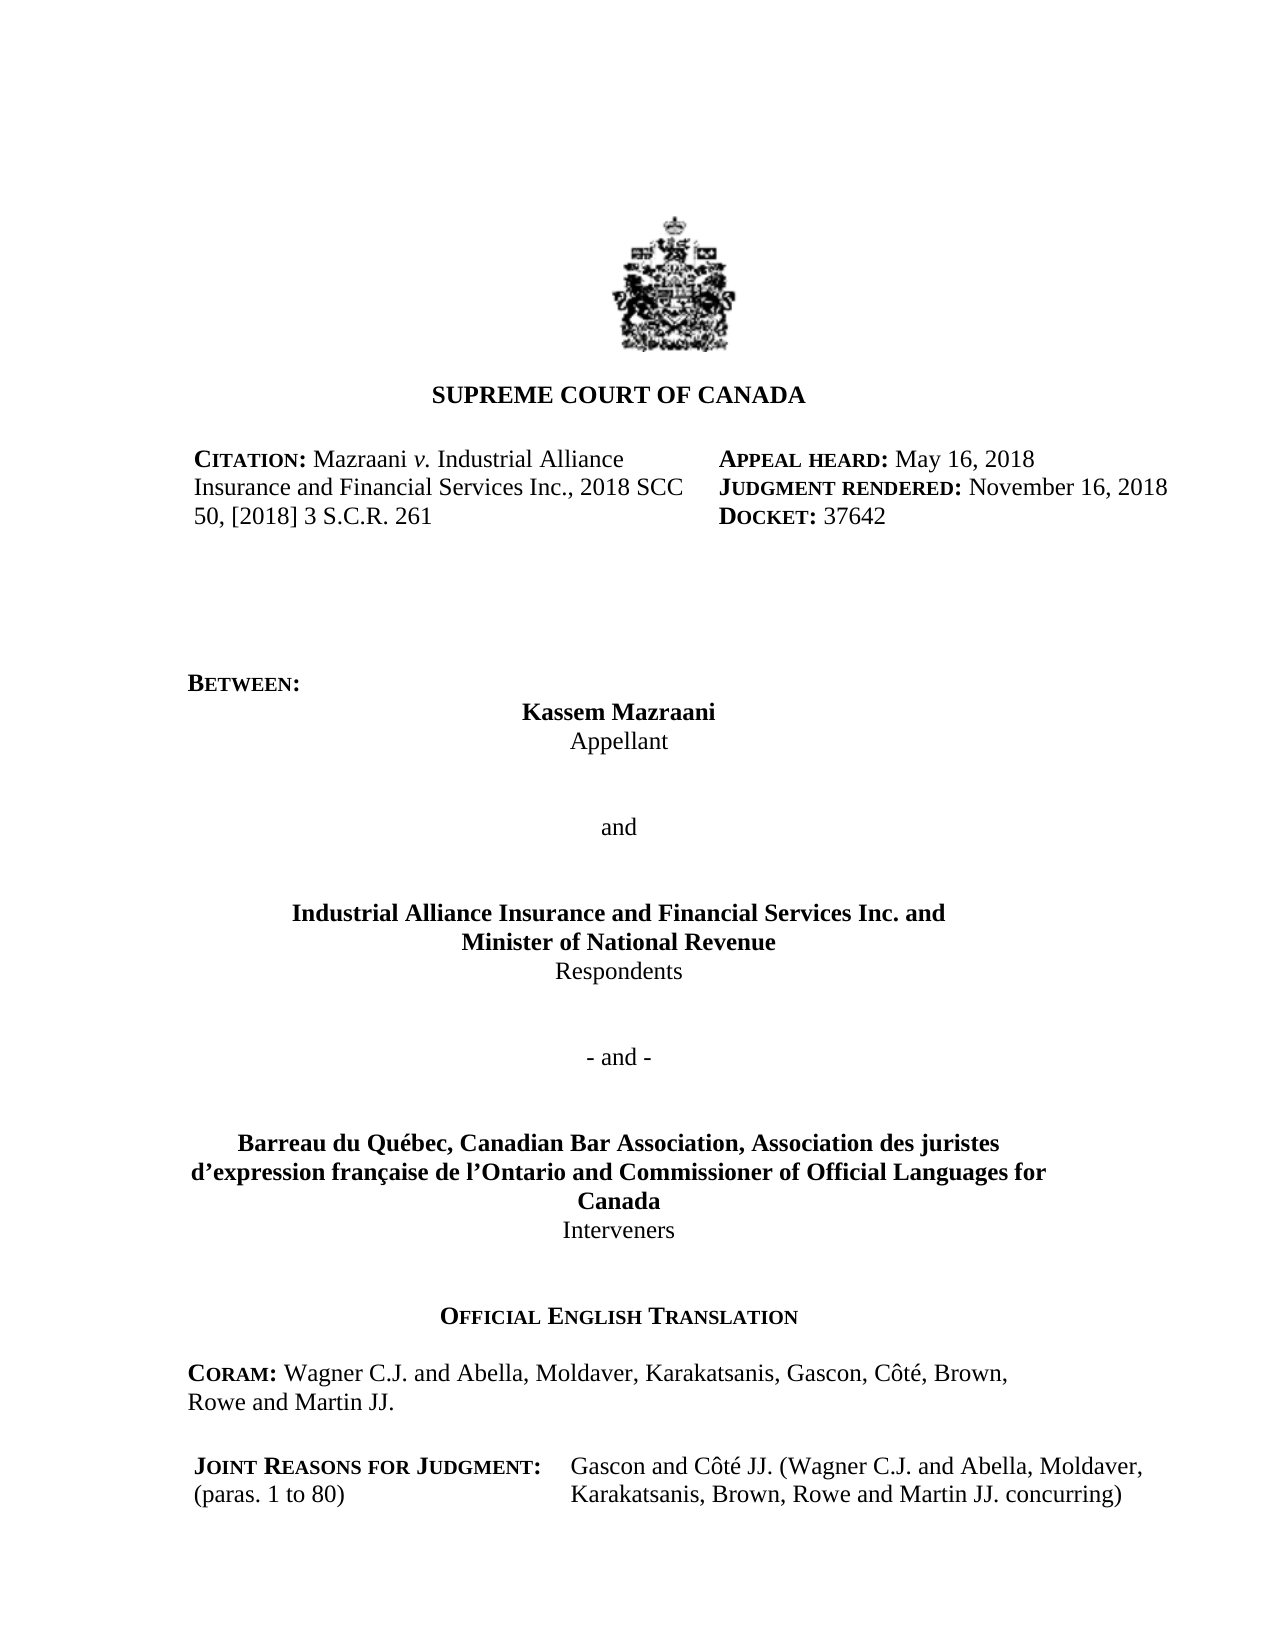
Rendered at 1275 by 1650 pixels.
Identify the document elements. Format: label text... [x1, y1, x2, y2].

text SUPREME COURT OF CANADA [187, 380, 1050, 409]
table_header Gascon and Côté JJ. (Wagner C.J. and Abella, Moldaver, Karakatsanis, Brown, Rowe and Martin JJ. concurring) [564, 1445, 1185, 1514]
text Coram: Wagner C.J. and Abella, Moldaver, Karakatsanis, Gascon, Côté, Brown, Rowe and Martin JJ. [187, 1358, 1050, 1416]
text Minister of National Revenue [187, 927, 1050, 956]
text Industrial Alliance Insurance and Financial Services Inc. and [187, 898, 1050, 927]
text Barreau du Québec, Canadian Bar Association, Association des juristes d’expression française de l’Ontario and Commissioner of Official Languages for Canada [187, 1128, 1050, 1215]
text Respondents [187, 956, 1050, 985]
picture [611, 216, 739, 352]
text - and - [187, 1042, 1050, 1071]
text Official English Translation [187, 1301, 1050, 1330]
table_header Appeal heard: May 16, 2018 Judgment rendered: November 16, 2018 Docket: 37642 [713, 438, 1185, 640]
text Appellant [187, 726, 1050, 755]
table_header Citation: Mazraani v. Industrial Alliance Insurance and Financial Services Inc., 2018 SCC 50, [2018] 3 S.C.R. 261 [188, 438, 712, 640]
text and [187, 812, 1050, 841]
text Between: [187, 668, 1050, 697]
text Kassem Mazraani [187, 697, 1050, 726]
text Interveners [187, 1215, 1050, 1243]
table_header Joint Reasons for Judgment: (paras. 1 to 80) [188, 1445, 564, 1514]
